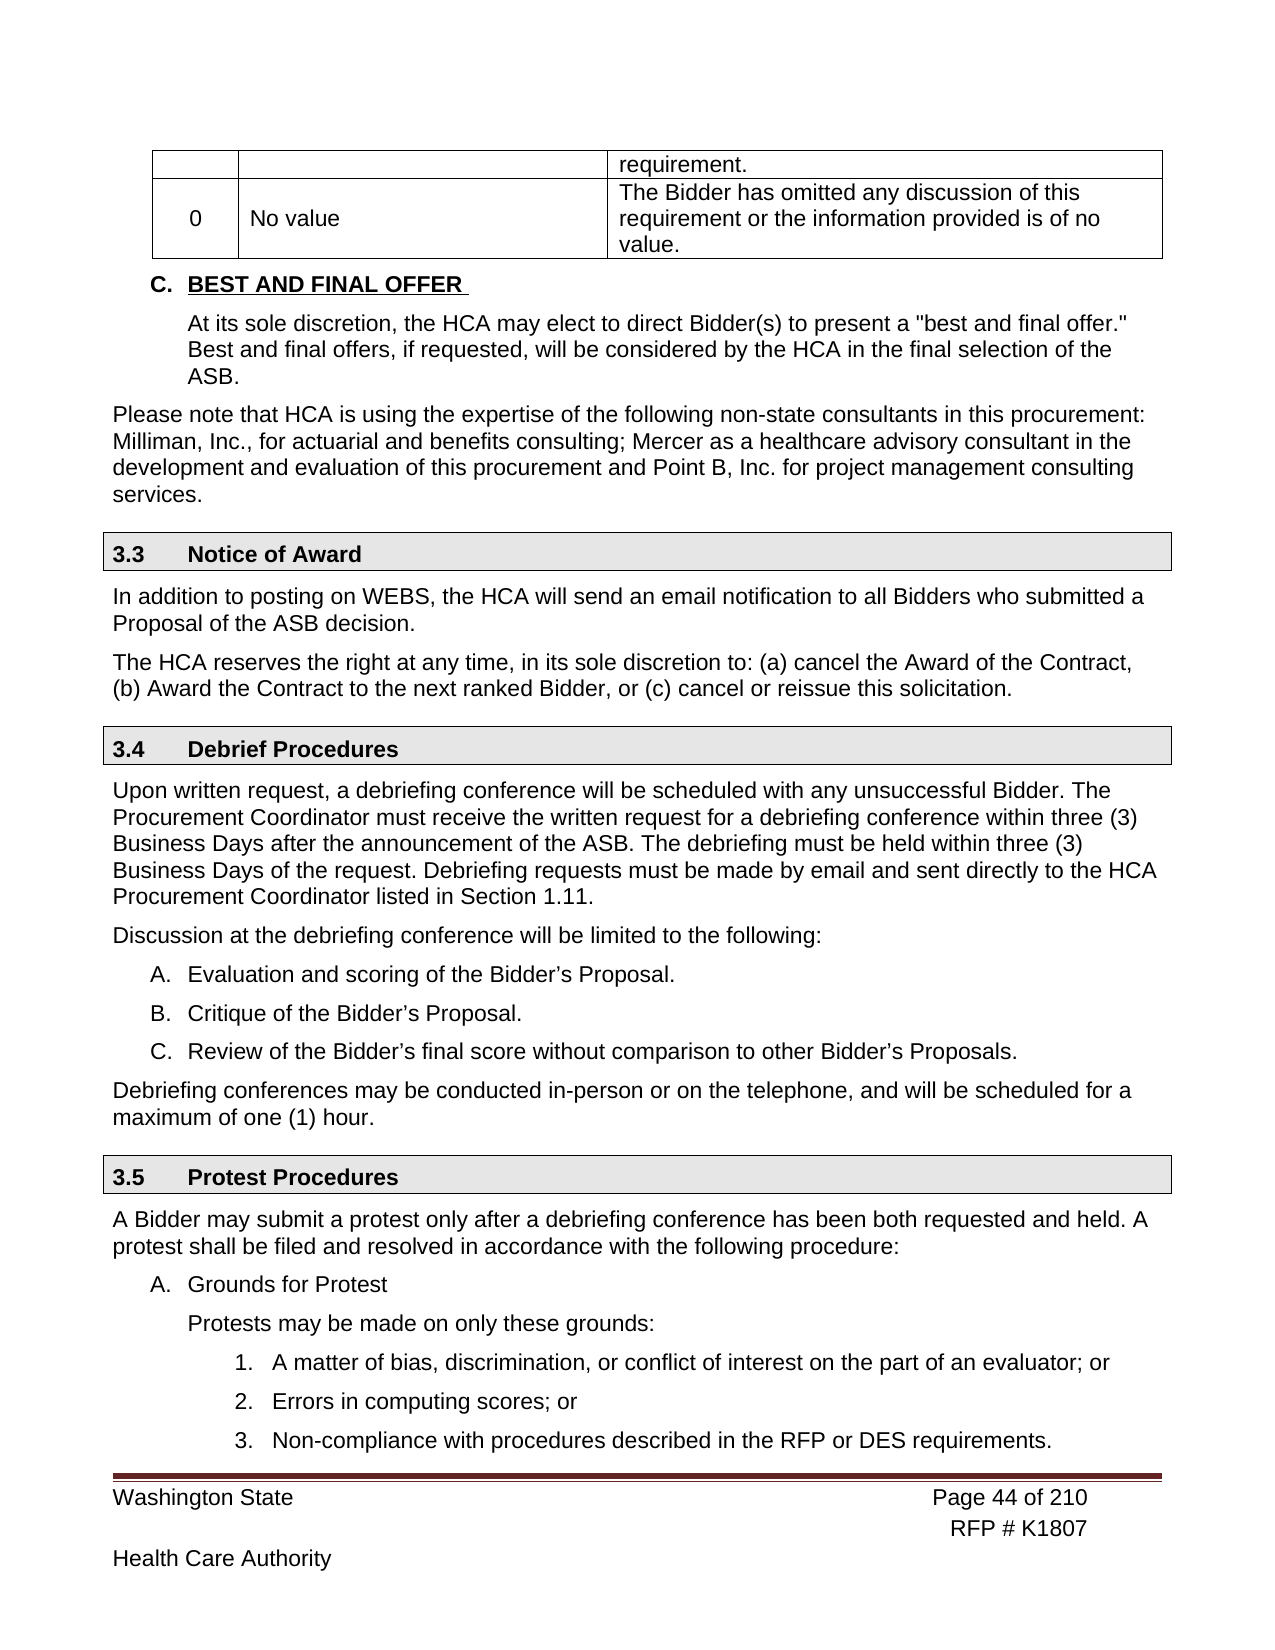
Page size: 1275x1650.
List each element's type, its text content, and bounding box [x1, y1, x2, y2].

subtitle 3.4 Debrief Procedures [104, 727, 1171, 764]
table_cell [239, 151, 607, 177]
text Please note that HCA is using the expertise of the following non-state consultants in this procurement: Milliman, Inc., for actuarial and benefits consulting; Mercer as a healthcare advisory consultant in the development and evaluation of this procurement and Point B, Inc. for project management consulting services. [112, 401, 1162, 507]
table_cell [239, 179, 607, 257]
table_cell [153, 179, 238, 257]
list BEST AND FINAL OFFER [150, 271, 1162, 297]
list Errors in computing scores; or [234, 1388, 1162, 1414]
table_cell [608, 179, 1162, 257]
text B. Critique of the Bidder’s Proposal. [150, 999, 1162, 1026]
subtitle 3.3 Notice of Award [104, 533, 1171, 570]
text In addition to posting on WEBS, the HCA will send an email notification to all Bidders who submitted a Proposal of the ASB decision. [112, 583, 1162, 636]
text A. Evaluation and scoring of the Bidder’s Proposal. [150, 961, 1162, 987]
text Discussion at the debriefing conference will be limited to the following: [112, 922, 1162, 948]
list Non-compliance with procedures described in the RFP or DES requirements. [234, 1427, 1162, 1453]
list A matter of bias, discrimination, or conflict of interest on the part of an evaluator; or [234, 1349, 1162, 1376]
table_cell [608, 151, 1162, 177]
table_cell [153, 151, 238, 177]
text C. Review of the Bidder’s final score without comparison to other Bidder’s Proposals. [150, 1038, 1162, 1065]
text Protests may be made on only these grounds: [187, 1310, 1162, 1337]
text The HCA reserves the right at any time, in its sole discretion to: (a) cancel the Award of the Contract, (b) Award the Contract to the next ranked Bidder, or (c) cancel or reissue this solicitation. [112, 648, 1162, 701]
text Debriefing conferences may be conducted in-person or on the telephone, and will be scheduled for a maximum of one (1) hour. [112, 1077, 1162, 1130]
text A Bidder may submit a protest only after a debriefing conference has been both requested and held. A protest shall be filed and resolved in accordance with the following procedure: [112, 1206, 1162, 1259]
text Upon written request, a debriefing conference will be scheduled with any unsuccessful Bidder. The Procurement Coordinator must receive the written request for a debriefing conference within three (3) Business Days after the announcement of the ASB. The debriefing must be held within three (3) Business Days of the request. Debriefing requests must be made by email and sent directly to the HCA Procurement Coordinator listed in Section 1.11. [112, 777, 1162, 909]
subtitle 3.5 Protest Procedures [104, 1156, 1171, 1193]
text A. Grounds for Protest [150, 1271, 1162, 1298]
text At its sole discretion, the HCA may elect to direct Bidder(s) to present a "best and final offer." Best and final offers, if requested, will be considered by the HCA in the final selection of the ASB. [187, 310, 1162, 389]
